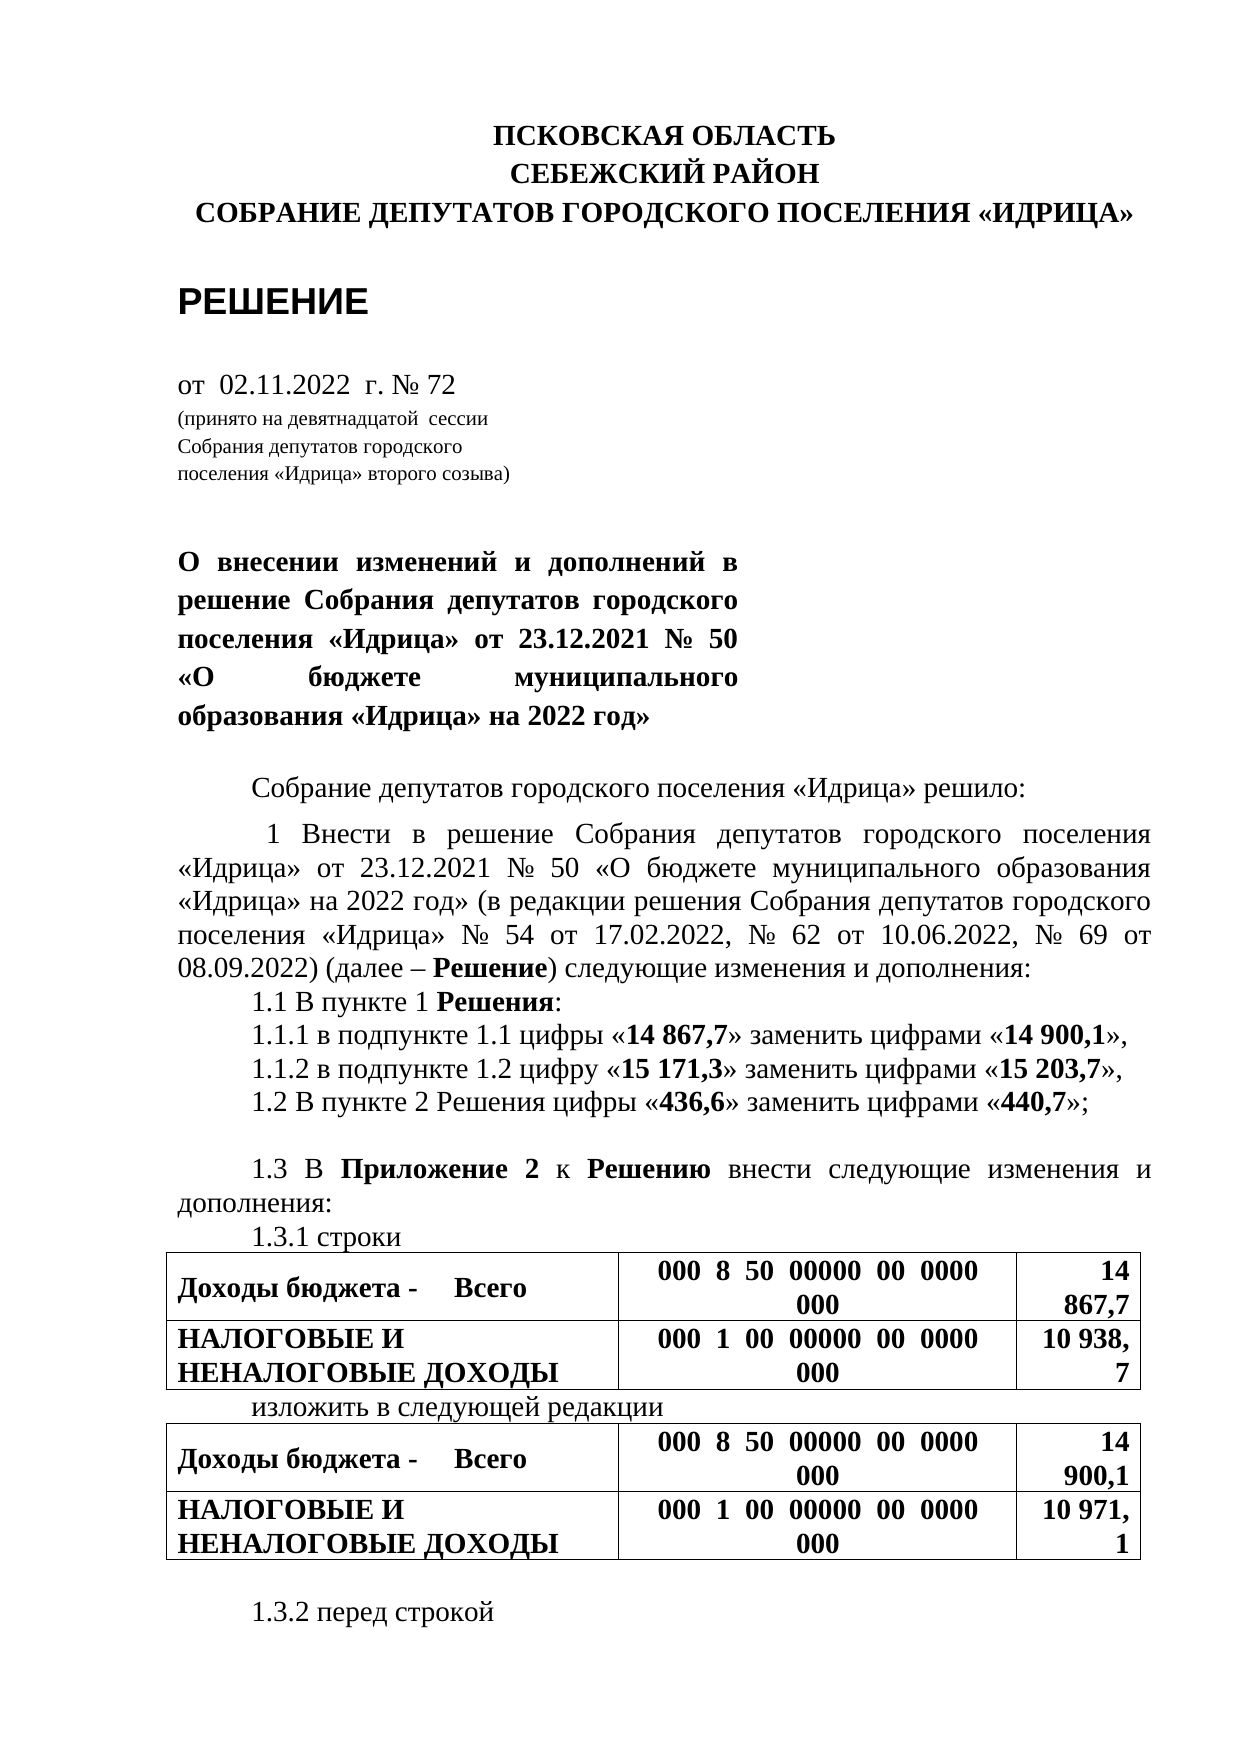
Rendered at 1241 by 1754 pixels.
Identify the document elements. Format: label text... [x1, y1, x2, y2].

table_header Доходы бюджета - Всего [167, 1424, 618, 1491]
text Собрания депутатов городского [177, 433, 620, 458]
table_cell 10 938,7 [1017, 1321, 1140, 1388]
text изложить в следующей редакции [177, 1389, 1152, 1423]
text 1.3.2 перед строкой [177, 1594, 1152, 1627]
table_header 14 867,7 [1017, 1253, 1140, 1320]
table_header 000 8 50 00000 00 0000 000 [619, 1253, 1016, 1320]
table_header 14 900,1 [1017, 1424, 1140, 1491]
table_cell НАЛОГОВЫЕ И НЕНАЛОГОВЫЕ ДОХОДЫ [167, 1321, 618, 1388]
text (принято на девятнадцатой сессии [177, 406, 620, 430]
text 1.3.1 строки [177, 1219, 1152, 1252]
title Себежский район [177, 157, 1152, 190]
subtitle РЕШЕНИЕ [177, 279, 1152, 322]
table_cell 000 1 00 00000 00 0000 000 [619, 1321, 1016, 1388]
text Собрание депутатов городского поселения «Идрица» решило: [177, 770, 1152, 804]
title ПСКОВСКАЯ ОБЛАСТЬ [177, 118, 1152, 152]
text от 02.11.2022 г. № 72 [177, 367, 1152, 401]
table_header 000 8 50 00000 00 0000 000 [619, 1424, 1016, 1491]
text О внесении изменений и дополнений в решение Собрания депутатов городского поселения «Идрица» от 23.12.2021 № 50 «О бюджете муниципального образования «Идрица» на 2022 год» [177, 544, 738, 732]
text 1 Внести в решение Собрания депутатов городского поселения «Идрица» от 23.12.2021 № 50 «О бюджете муниципального образования «Идрица» на 2022 год» (в редакции решения Собрания депутатов городского поселения «Идрица» № 54 от 17.02.2022, № 62 от 10.06.2022, № 69 от 08.09.2022) (далее – Решение) следующие изменения и дополнения: [177, 816, 1152, 984]
text 1.3 В Приложение 2 к Решению внести следующие изменения и дополнения: [177, 1152, 1152, 1219]
text 1.2 В пункте 2 Решения цифры «436,6» заменить цифрами «440,7»; [177, 1084, 1152, 1118]
table_cell 000 1 00 00000 00 0000 000 [619, 1492, 1016, 1559]
table_cell НАЛОГОВЫЕ И НЕНАЛОГОВЫЕ ДОХОДЫ [167, 1492, 618, 1559]
text поселения «Идрица» второго созыва) [177, 461, 620, 485]
table_cell 10 971,1 [1017, 1492, 1140, 1559]
text 1.1.1 в подпункте 1.1 цифры «14 867,7» заменить цифрами «14 900,1», [177, 1017, 1152, 1051]
table_header Доходы бюджета - Всего [167, 1253, 618, 1320]
text СОБРАНИЕ ДЕПУТАТОВ городского поселения «Идрица» [177, 195, 1152, 229]
text 1.1 В пункте 1 Решения: [177, 984, 1152, 1017]
text 1.1.2 в подпункте 1.2 цифру «15 171,3» заменить цифрами «15 203,7», [177, 1051, 1152, 1084]
